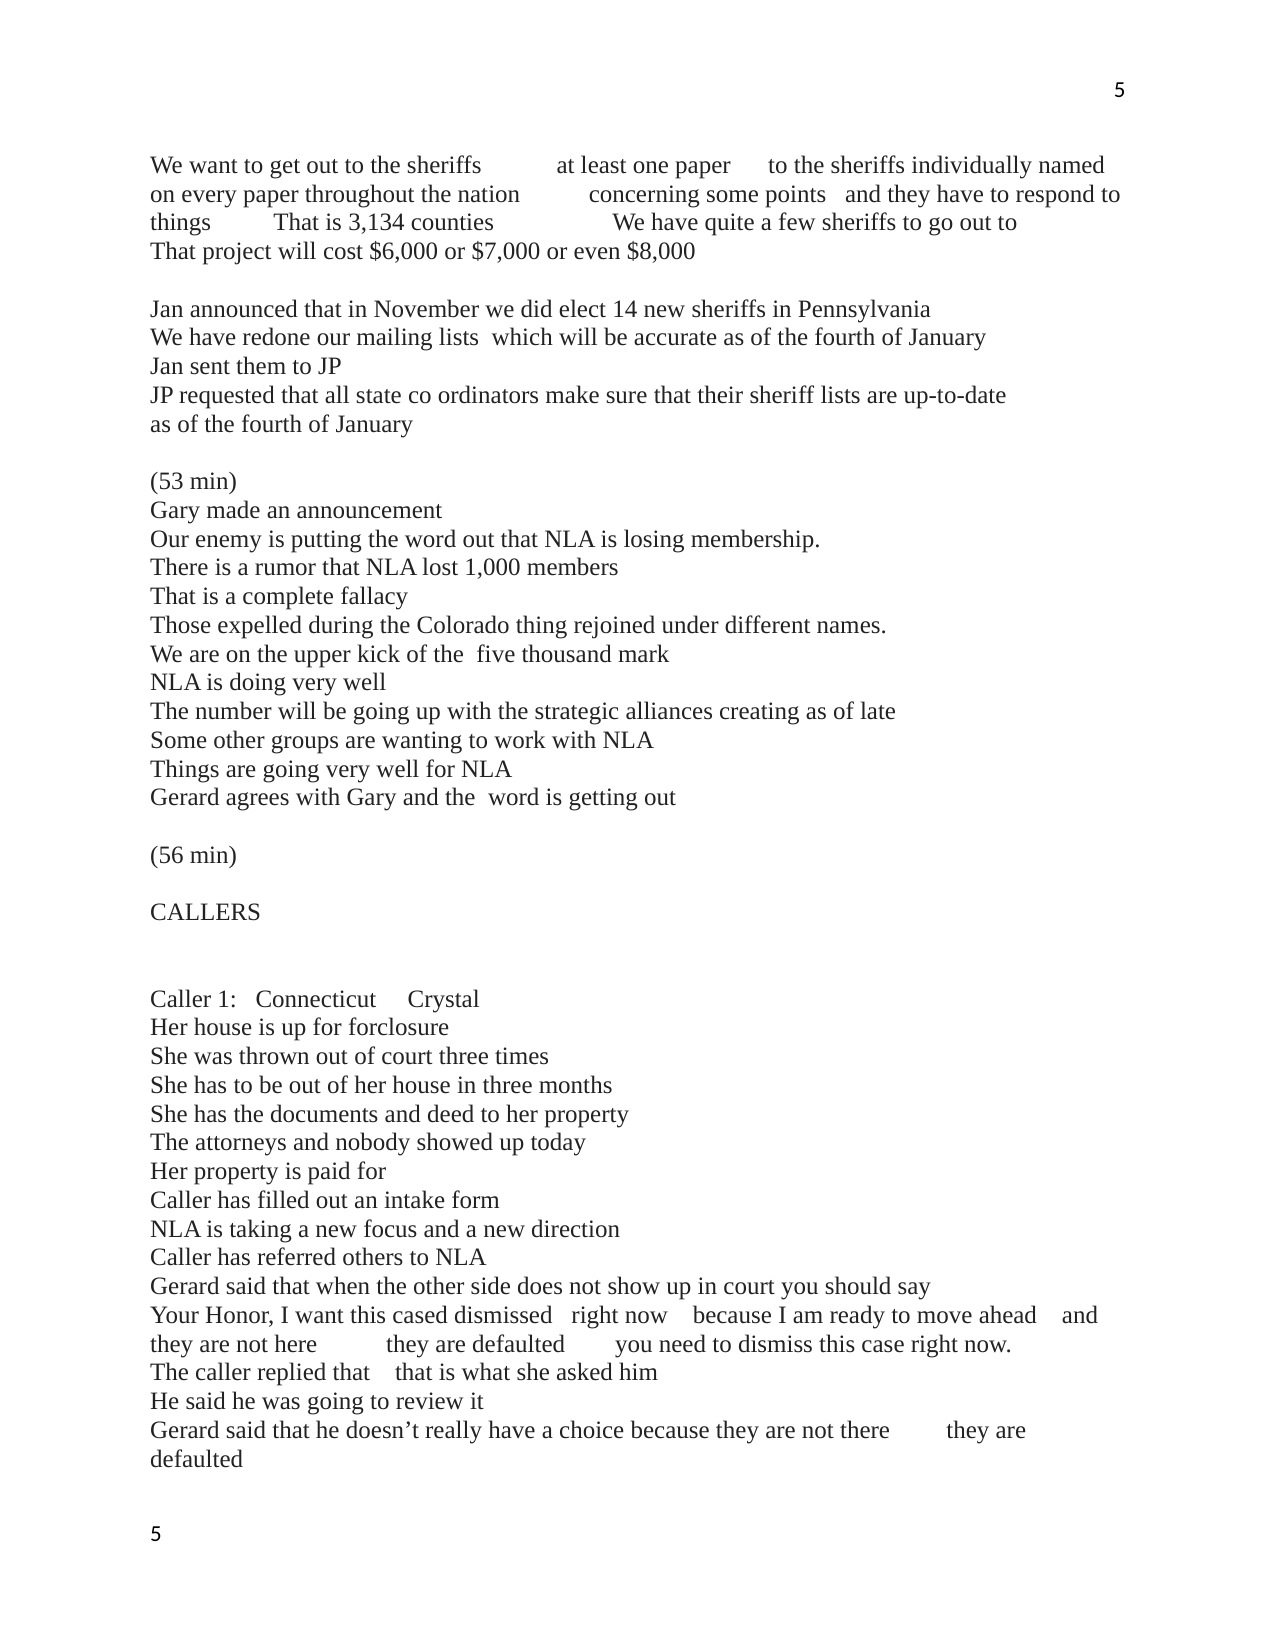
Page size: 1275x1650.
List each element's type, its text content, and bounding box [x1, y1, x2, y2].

subtitle Gerard agrees with Gary and the word is getting out [150, 782, 1125, 811]
subtitle Jan sent them to JP [150, 351, 1125, 380]
subtitle We want to get out to the sheriffs at least one paper to the sheriffs individually named on every paper throughout the nation concerning some points and they have to respond to things That is 3,134 counties We have quite a few sheriffs to go out to [150, 150, 1125, 236]
subtitle The caller replied that that is what she asked him [150, 1357, 1125, 1386]
subtitle Her house is up for forclosure [150, 1012, 1125, 1041]
subtitle NLA is doing very well [150, 667, 1125, 696]
subtitle Her property is paid for [150, 1156, 1125, 1185]
subtitle He said he was going to review it [150, 1386, 1125, 1415]
subtitle Things are going very well for NLA [150, 754, 1125, 782]
subtitle Caller has filled out an intake form [150, 1185, 1125, 1214]
subtitle Gerard said that when the other side does not show up in court you should say [150, 1271, 1125, 1300]
subtitle Our enemy is putting the word out that NLA is losing membership. [150, 524, 1125, 552]
subtitle Gerard said that he doesn’t really have a choice because they are not there they are defaulted [150, 1415, 1125, 1472]
subtitle (56 min) [150, 840, 1125, 869]
subtitle Caller has referred others to NLA [150, 1242, 1125, 1271]
subtitle as of the fourth of January [150, 409, 1125, 437]
subtitle We are on the upper kick of the five thousand mark [150, 639, 1125, 667]
subtitle Those expelled during the Colorado thing rejoined under different names. [150, 610, 1125, 639]
subtitle The attorneys and nobody showed up today [150, 1127, 1125, 1156]
subtitle She has the documents and deed to her property [150, 1099, 1125, 1127]
subtitle Caller 1: Connecticut Crystal [150, 984, 1125, 1012]
subtitle Jan announced that in November we did elect 14 new sheriffs in Pennsylvania [150, 294, 1125, 322]
subtitle There is a rumor that NLA lost 1,000 members [150, 552, 1125, 581]
subtitle NLA is taking a new focus and a new direction [150, 1214, 1125, 1242]
subtitle That project will cost $6,000 or $7,000 or even $8,000 [150, 236, 1125, 265]
subtitle CALLERS [150, 897, 1125, 984]
subtitle We have redone our mailing lists which will be accurate as of the fourth of January [150, 322, 1125, 351]
subtitle JP requested that all state co ordinators make sure that their sheriff lists are up-to-date [150, 380, 1125, 409]
subtitle She was thrown out of court three times [150, 1041, 1125, 1070]
subtitle Your Honor, I want this cased dismissed right now because I am ready to move ahead and they are not here they are defaulted you need to dismiss this case right now. [150, 1300, 1125, 1357]
subtitle The number will be going up with the strategic alliances creating as of late [150, 696, 1125, 725]
subtitle Gary made an announcement [150, 495, 1125, 524]
subtitle She has to be out of her house in three months [150, 1070, 1125, 1099]
subtitle Some other groups are wanting to work with NLA [150, 725, 1125, 754]
subtitle That is a complete fallacy [150, 581, 1125, 610]
subtitle (53 min) [150, 466, 1125, 495]
